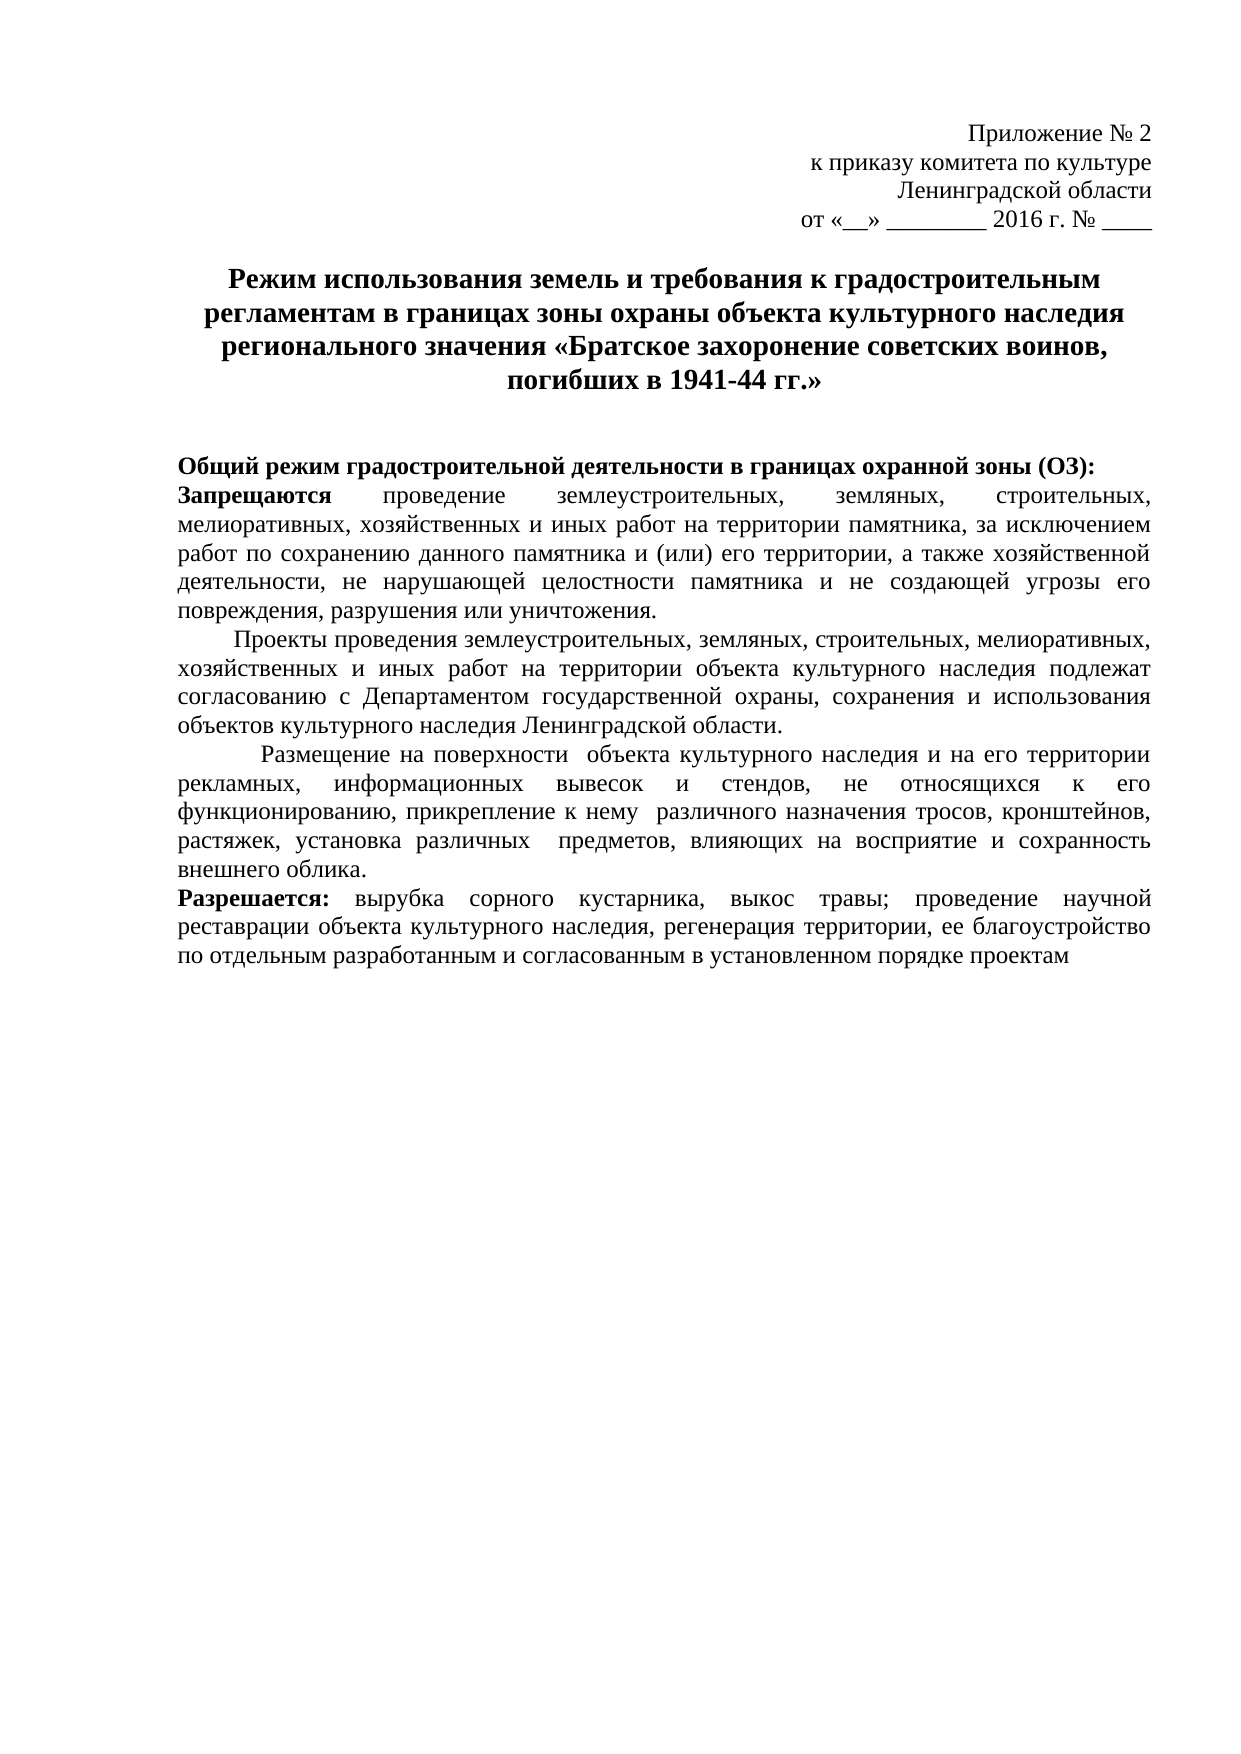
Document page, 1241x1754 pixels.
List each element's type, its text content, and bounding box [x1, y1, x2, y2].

text Проекты проведения землеустроительных, земляных, строительных, мелиоративных, хозяйственных и иных работ на территории объекта культурного наследия подлежат согласованию с Департаментом государственной охраны, сохранения и использования объектов культурного наследия Ленинградской области. [177, 624, 1152, 739]
text Размещение на поверхности объекта культурного наследия и на его территории рекламных, информационных вывесок и стендов, не относящихся к его функционированию, прикрепление к нему различного назначения тросов, кронштейнов, растяжек, установка различных предметов, влияющих на восприятие и сохранность внешнего облика. [177, 739, 1152, 883]
text Разрешается: вырубка сорного кустарника, выкос травы; проведение научной реставрации объекта культурного наследия, регенерация территории, ее благоустройство по отдельным разработанным и согласованным в установленном порядке проектам [177, 883, 1152, 969]
title Режим использования земель и требования к градостроительным регламентам в границах зоны охраны объекта культурного наследия регионального значения «Братское захоронение советских воинов, погибших в 1941-44 гг.» [177, 261, 1152, 395]
text Ленинградской области [177, 176, 1152, 204]
text Запрещаются проведение землеустроительных, земляных, строительных, мелиоративных, хозяйственных и иных работ на территории памятника, за исключением работ по сохранению данного памятника и (или) его территории, а также хозяйственной деятельности, не нарушающей целостности памятника и не создающей угрозы его повреждения, разрушения или уничтожения. [177, 480, 1152, 624]
text Приложение № 2 [177, 118, 1152, 147]
text от «__» ________ 2016 г. № ____ [177, 204, 1152, 233]
text Общий режим градостроительной деятельности в границах охранной зоны (ОЗ): [177, 451, 1152, 480]
text к приказу комитета по культуре [177, 147, 1152, 176]
